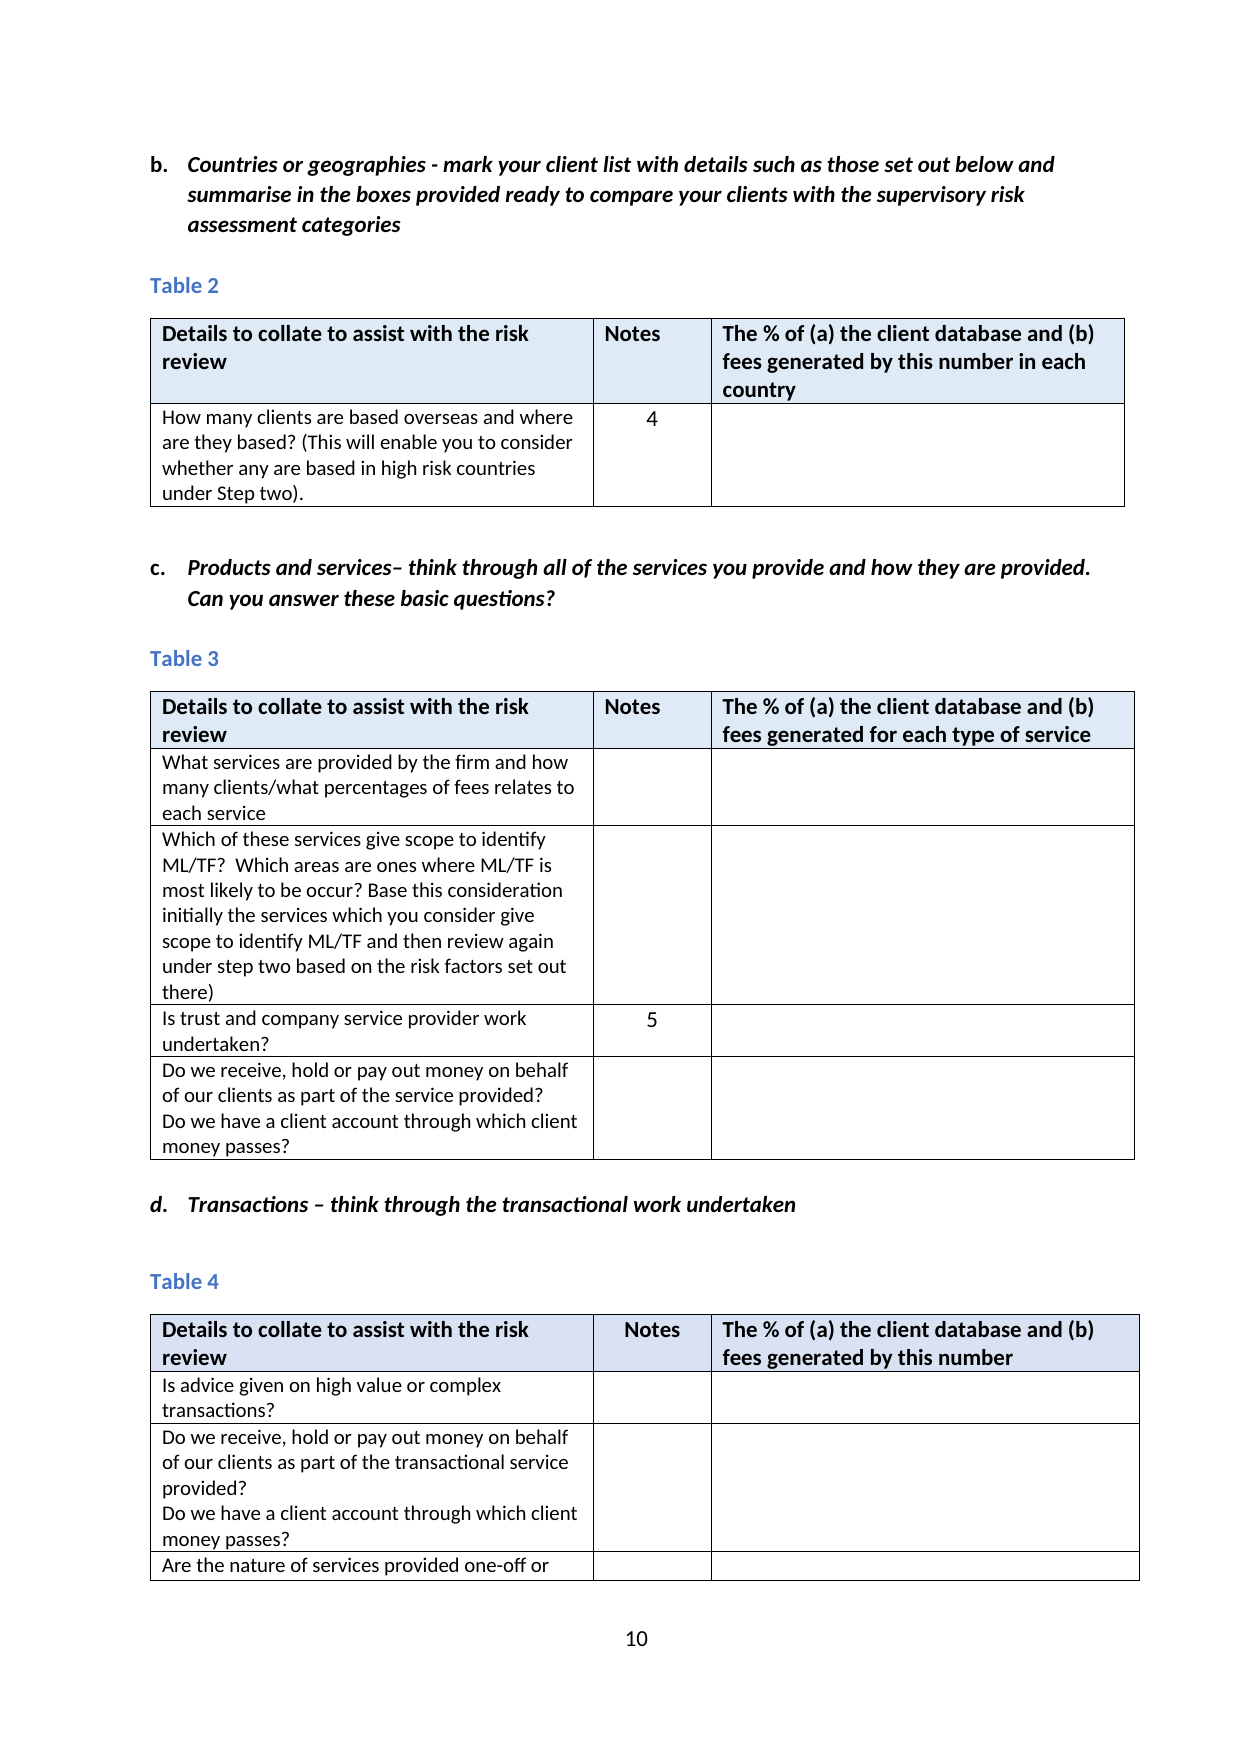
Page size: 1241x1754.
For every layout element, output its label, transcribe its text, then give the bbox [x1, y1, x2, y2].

table_cell [712, 404, 1124, 506]
table_cell Is advice given on high value or complex transactions? [151, 1372, 593, 1423]
text Table 3 [150, 644, 1122, 672]
table_cell How many clients are based overseas and where are they based? (This will enable you to consider whether any are based in high risk countries under Step two). [151, 404, 593, 506]
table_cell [151, 1552, 593, 1580]
table_cell [712, 1057, 1134, 1159]
table_header The % of (a) the client database and (b) fees generated by this number in each country [712, 319, 1124, 403]
table_cell 4 [594, 404, 711, 506]
table_cell [594, 1552, 711, 1580]
table_cell [712, 1005, 1134, 1056]
table_cell [594, 826, 711, 1004]
text Table 4 [150, 1267, 1122, 1295]
table_cell [712, 749, 1134, 825]
table_cell [594, 1372, 711, 1423]
text Table 2 [150, 271, 1122, 299]
list Countries or geographies - mark your client list with details such as those set out below and summarise in the boxes provided ready to compare your clients with the supervisory risk assessment categories [150, 150, 1122, 238]
table_cell [712, 1372, 1139, 1423]
table_header The % of (a) the client database and (b) fees generated for each type of service [712, 692, 1134, 748]
list Products and services– think through all of the services you provide and how they are provided. Can you answer these basic questions? [150, 553, 1122, 612]
table_cell [712, 826, 1134, 1004]
table_cell [712, 1552, 1139, 1580]
table_header Notes [594, 692, 711, 748]
table_cell [712, 1424, 1139, 1551]
table_header Details to collate to assist with the risk review [151, 692, 593, 748]
table_header Details to collate to assist with the risk review [151, 1315, 593, 1371]
table_header Details to collate to assist with the risk review [151, 319, 593, 403]
table_cell Do we receive, hold or pay out money on behalf of our clients as part of the service provided? Do we have a client account through which client money passes? [151, 1057, 593, 1159]
list Transactions – think through the transactional work undertaken [150, 1190, 1122, 1218]
table_cell [594, 1424, 711, 1551]
table_cell 5 [594, 1005, 711, 1056]
table_cell [594, 749, 711, 825]
table_header Notes [594, 319, 711, 403]
table_cell Do we receive, hold or pay out money on behalf of our clients as part of the transactional service provided? Do we have a client account through which client money passes? [151, 1424, 593, 1551]
table_header The % of (a) the client database and (b) fees generated by this number [712, 1315, 1139, 1371]
table_cell Which of these services give scope to identify ML/TF? Which areas are ones where ML/TF is most likely to be occur? Base this consideration initially the services which you consider give scope to identify ML/TF and then review again under step two based on the risk factors set out there) [151, 826, 593, 1004]
table_header Notes [594, 1315, 711, 1371]
table_cell What services are provided by the firm and how many clients/what percentages of fees relates to each service [151, 749, 593, 825]
table_cell [594, 1057, 711, 1159]
table_cell Is trust and company service provider work undertaken? [151, 1005, 593, 1056]
